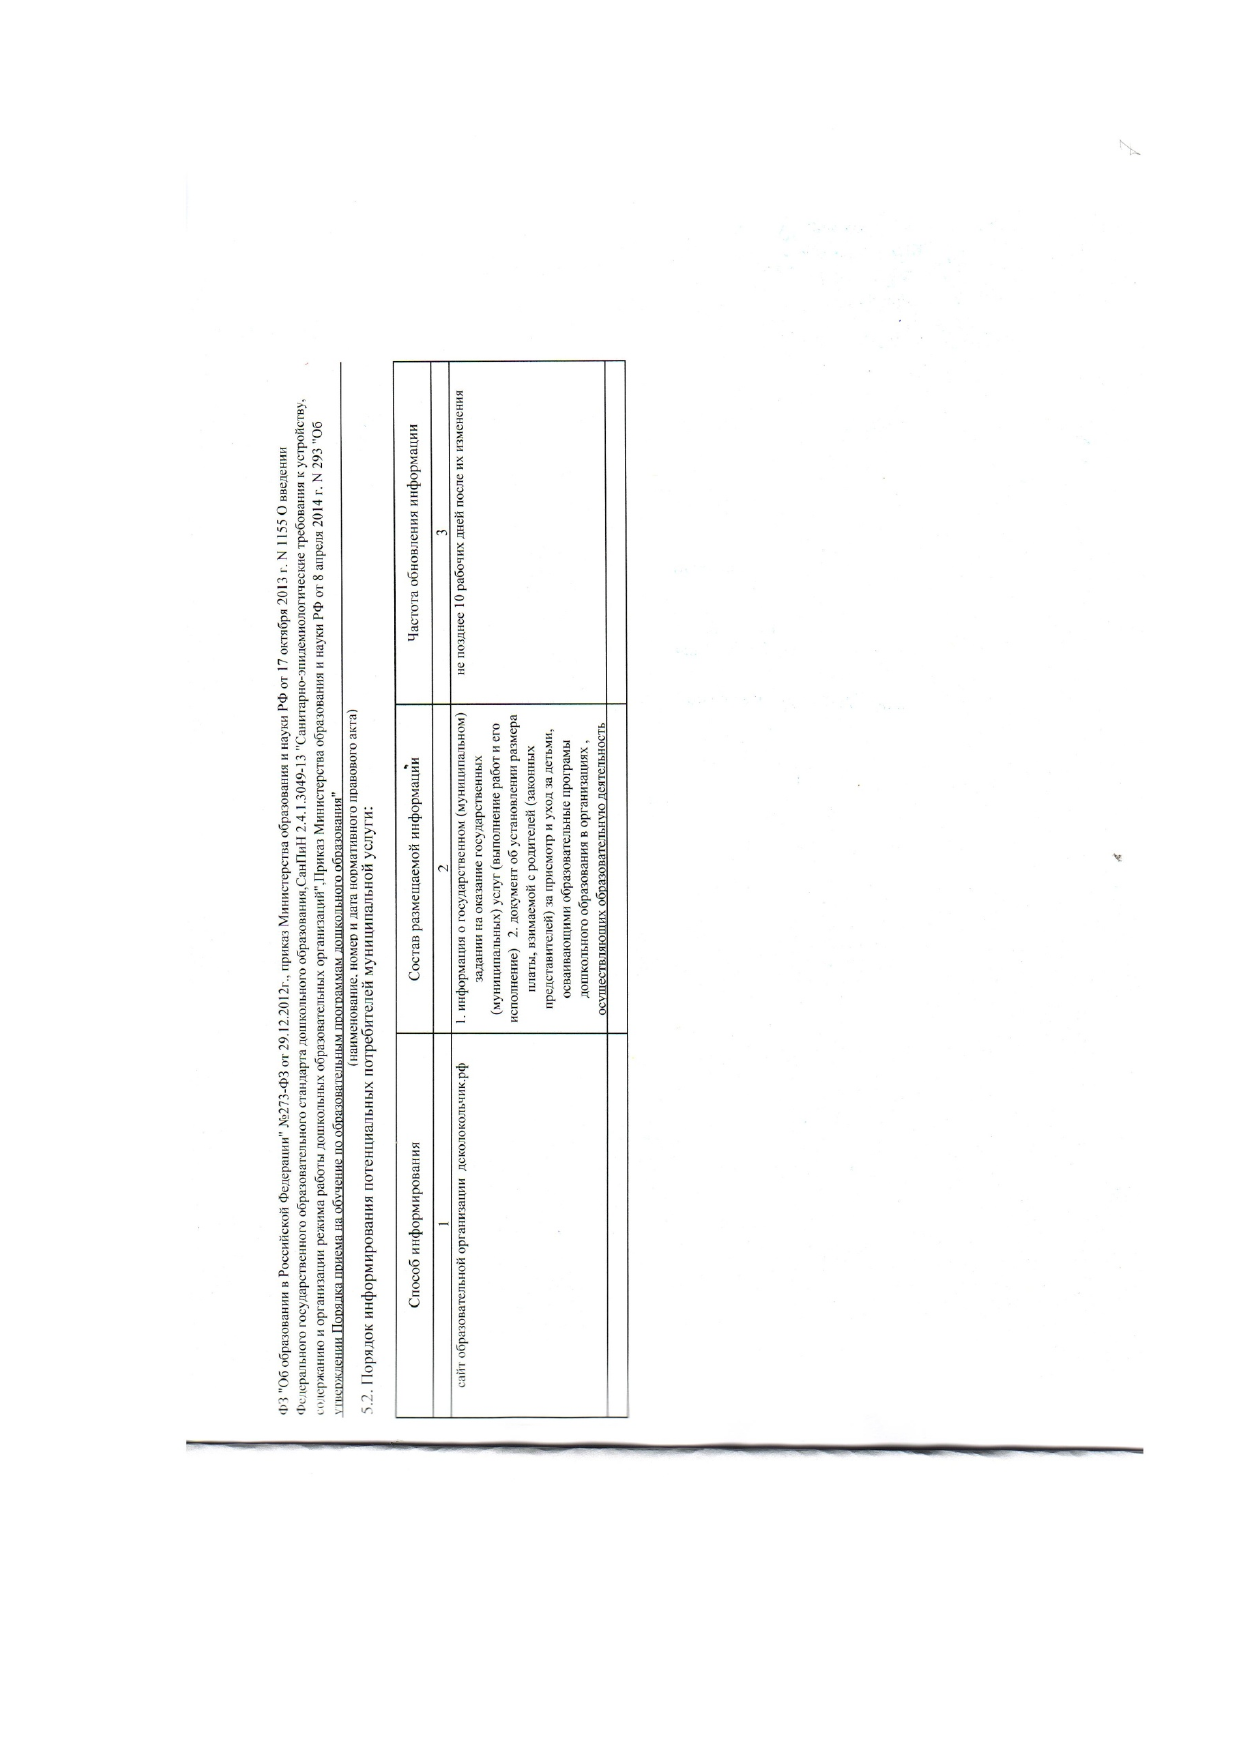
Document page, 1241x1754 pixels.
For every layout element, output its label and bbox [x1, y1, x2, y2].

picture [177, 118, 1152, 1496]
